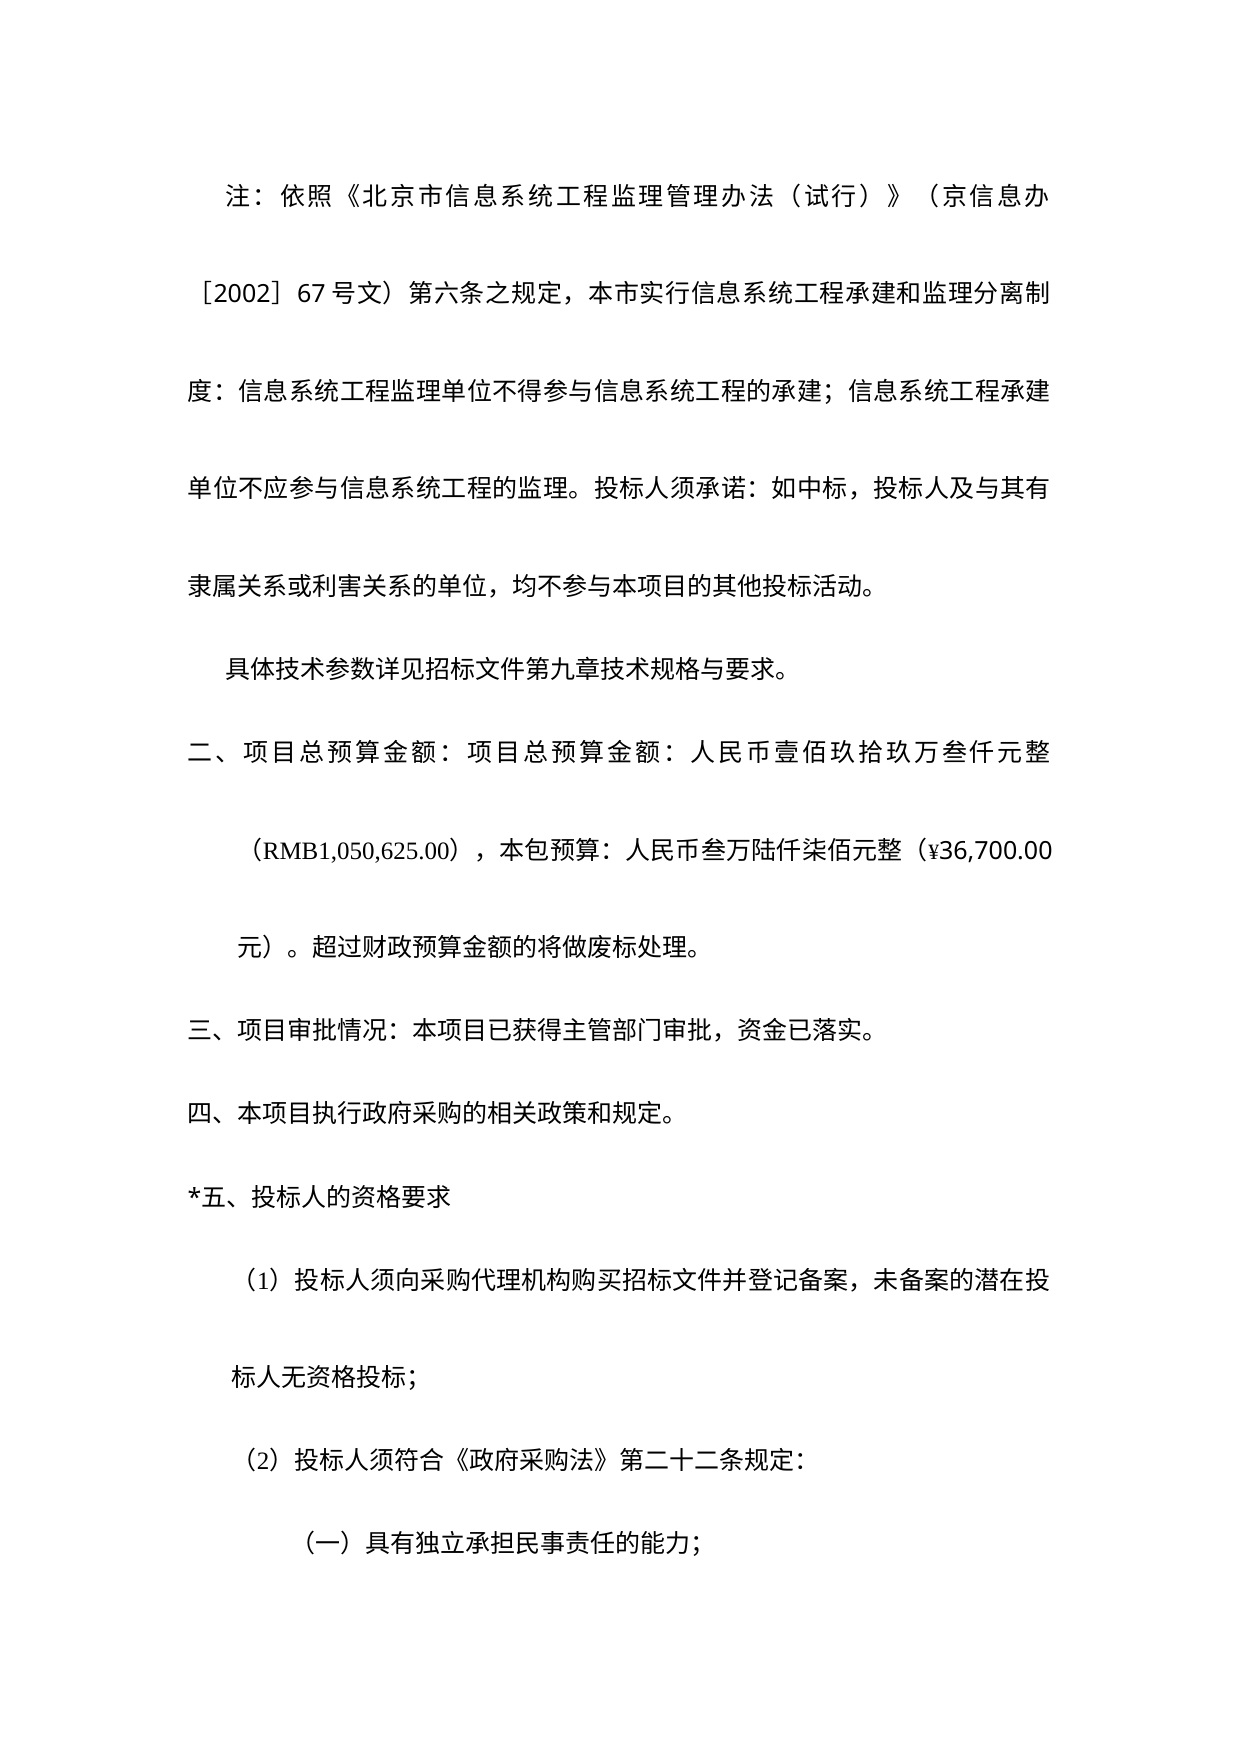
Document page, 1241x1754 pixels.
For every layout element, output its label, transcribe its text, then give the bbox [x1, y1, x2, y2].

text （1）投标人须向采购代理机构购买招标文件并登记备案，未备案的潜在投标人无资格投标； [232, 1246, 1053, 1408]
text 具体技术参数详见招标文件第九章技术规格与要求。 [187, 635, 1053, 700]
text *五、投标人的资格要求 [187, 1163, 1053, 1228]
text 三、项目审批情况：本项目已获得主管部门审批，资金已落实。 [187, 996, 1053, 1061]
text 注：依照《北京市信息系统工程监理管理办法（试行）》（京信息办［2002］67号文）第六条之规定，本市实行信息系统工程承建和监理分离制度：信息系统工程监理单位不得参与信息系统工程的承建；信息系统工程承建单位不应参与信息系统工程的监理。投标人须承诺：如中标，投标人及与其有隶属关系或利害关系的单位，均不参与本项目的其他投标活动。 [187, 162, 1053, 617]
text （一）具有独立承担民事责任的能力； [291, 1509, 1053, 1574]
text 四、本项目执行政府采购的相关政策和规定。 [187, 1079, 1053, 1144]
text （2）投标人须符合《政府采购法》第二十二条规定： [232, 1426, 1053, 1491]
text 二、项目总预算金额：项目总预算金额：人民币壹佰玖拾玖万叁仟元整（RMB1,050,625.00），本包预算：人民币叁万陆仟柒佰元整（¥36,700.00元）。超过财政预算金额的将做废标处理。 [187, 718, 1053, 978]
